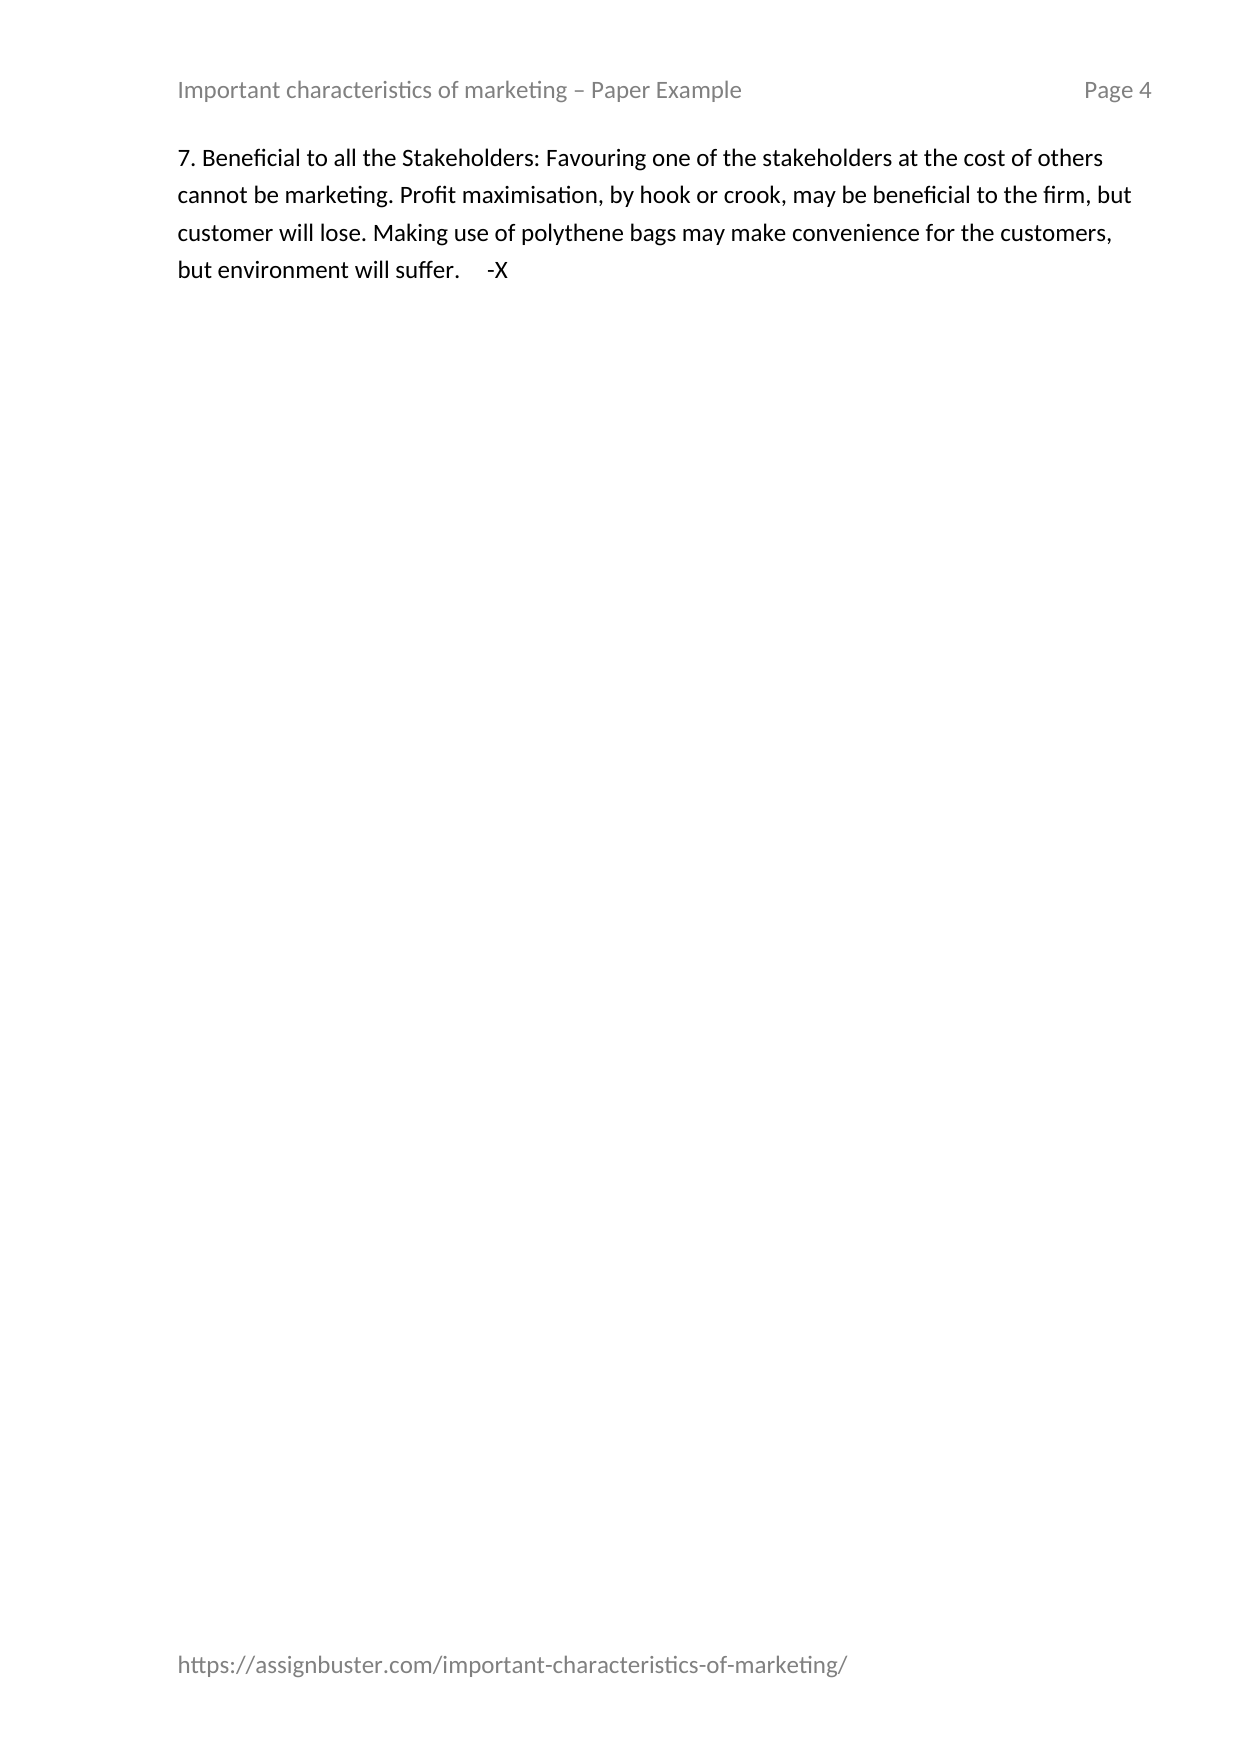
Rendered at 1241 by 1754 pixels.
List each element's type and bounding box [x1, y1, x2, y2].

text [177, 135, 1152, 285]
